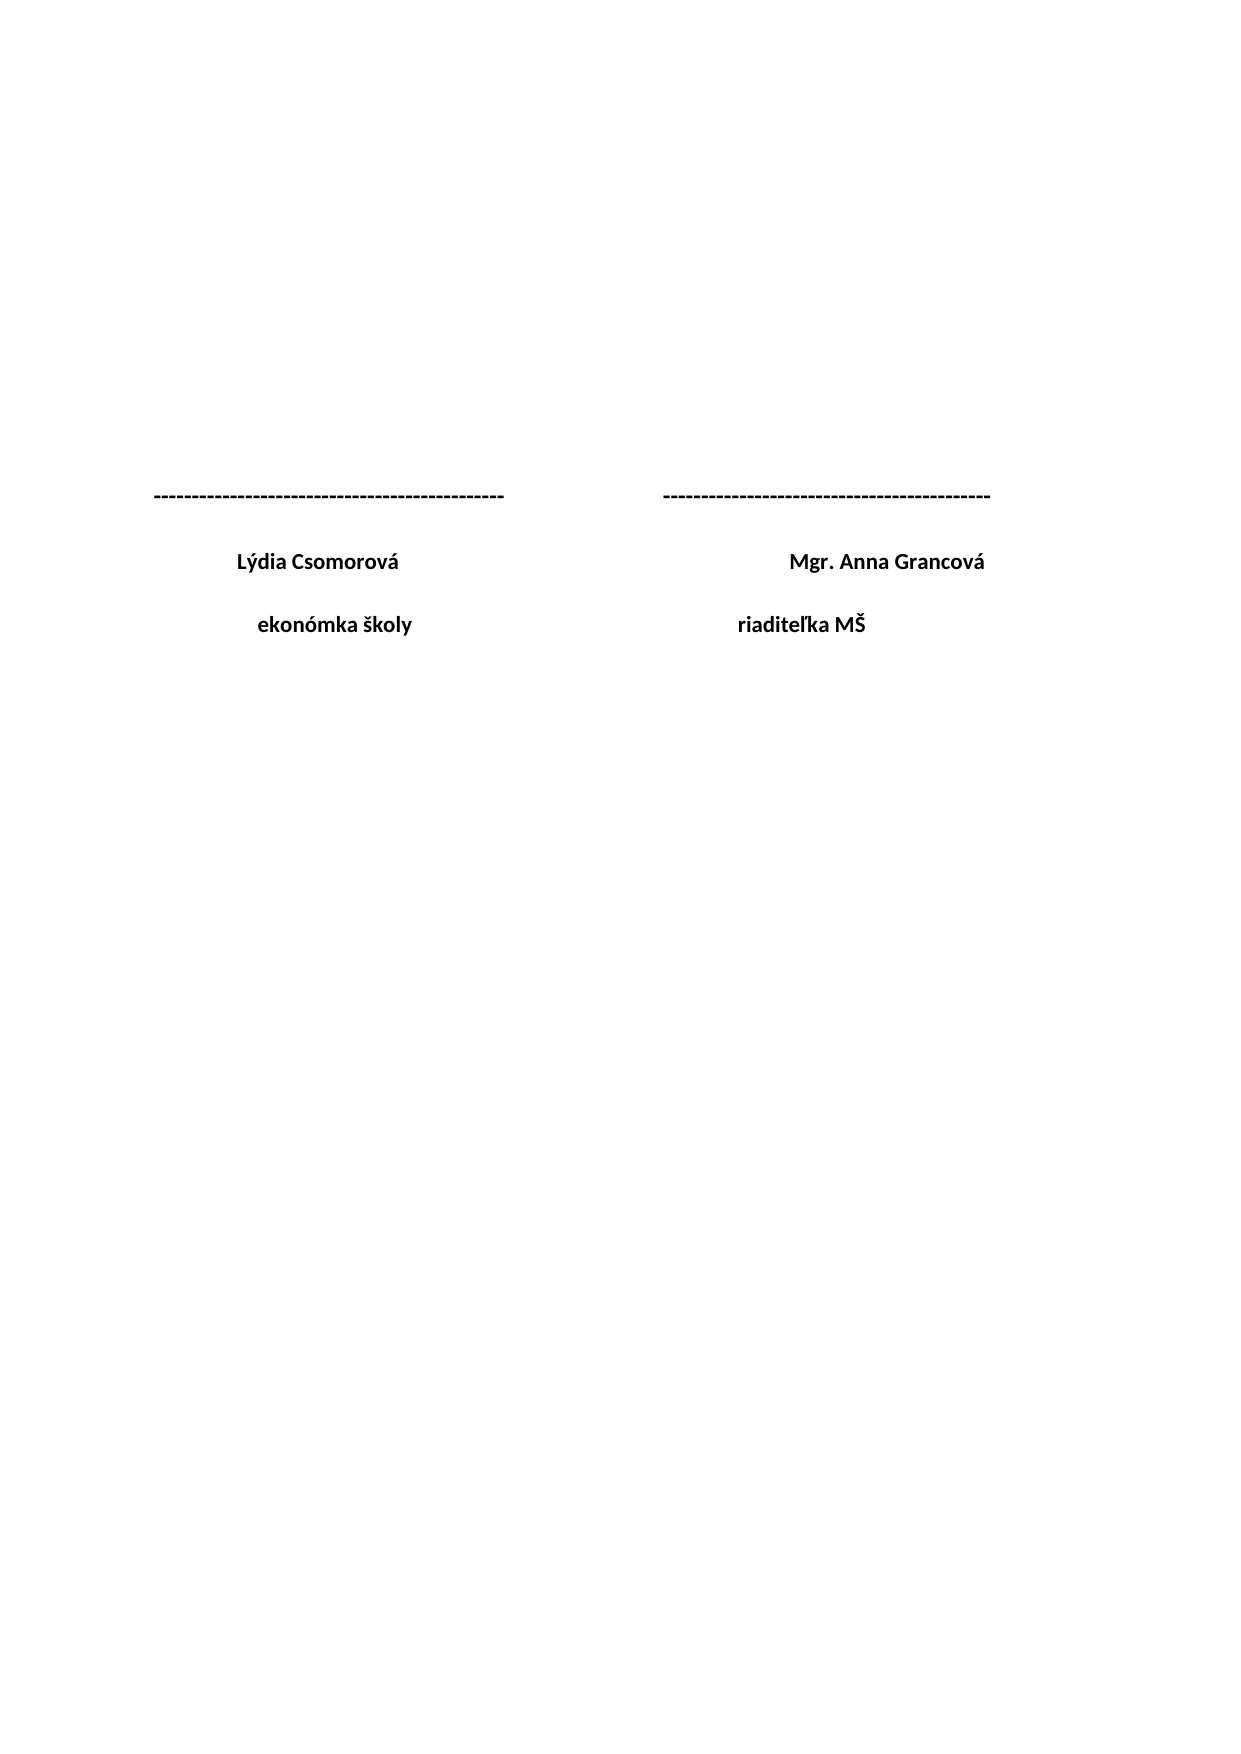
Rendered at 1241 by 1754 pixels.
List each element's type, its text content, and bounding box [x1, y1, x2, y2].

text Lýdia Csomorová Mgr. Anna Grancová [148, 547, 1093, 575]
text ---------------------------------------------- ------------------------------------------- [148, 480, 1093, 511]
text ekonómka školy riaditeľka MŠ [148, 610, 1093, 638]
